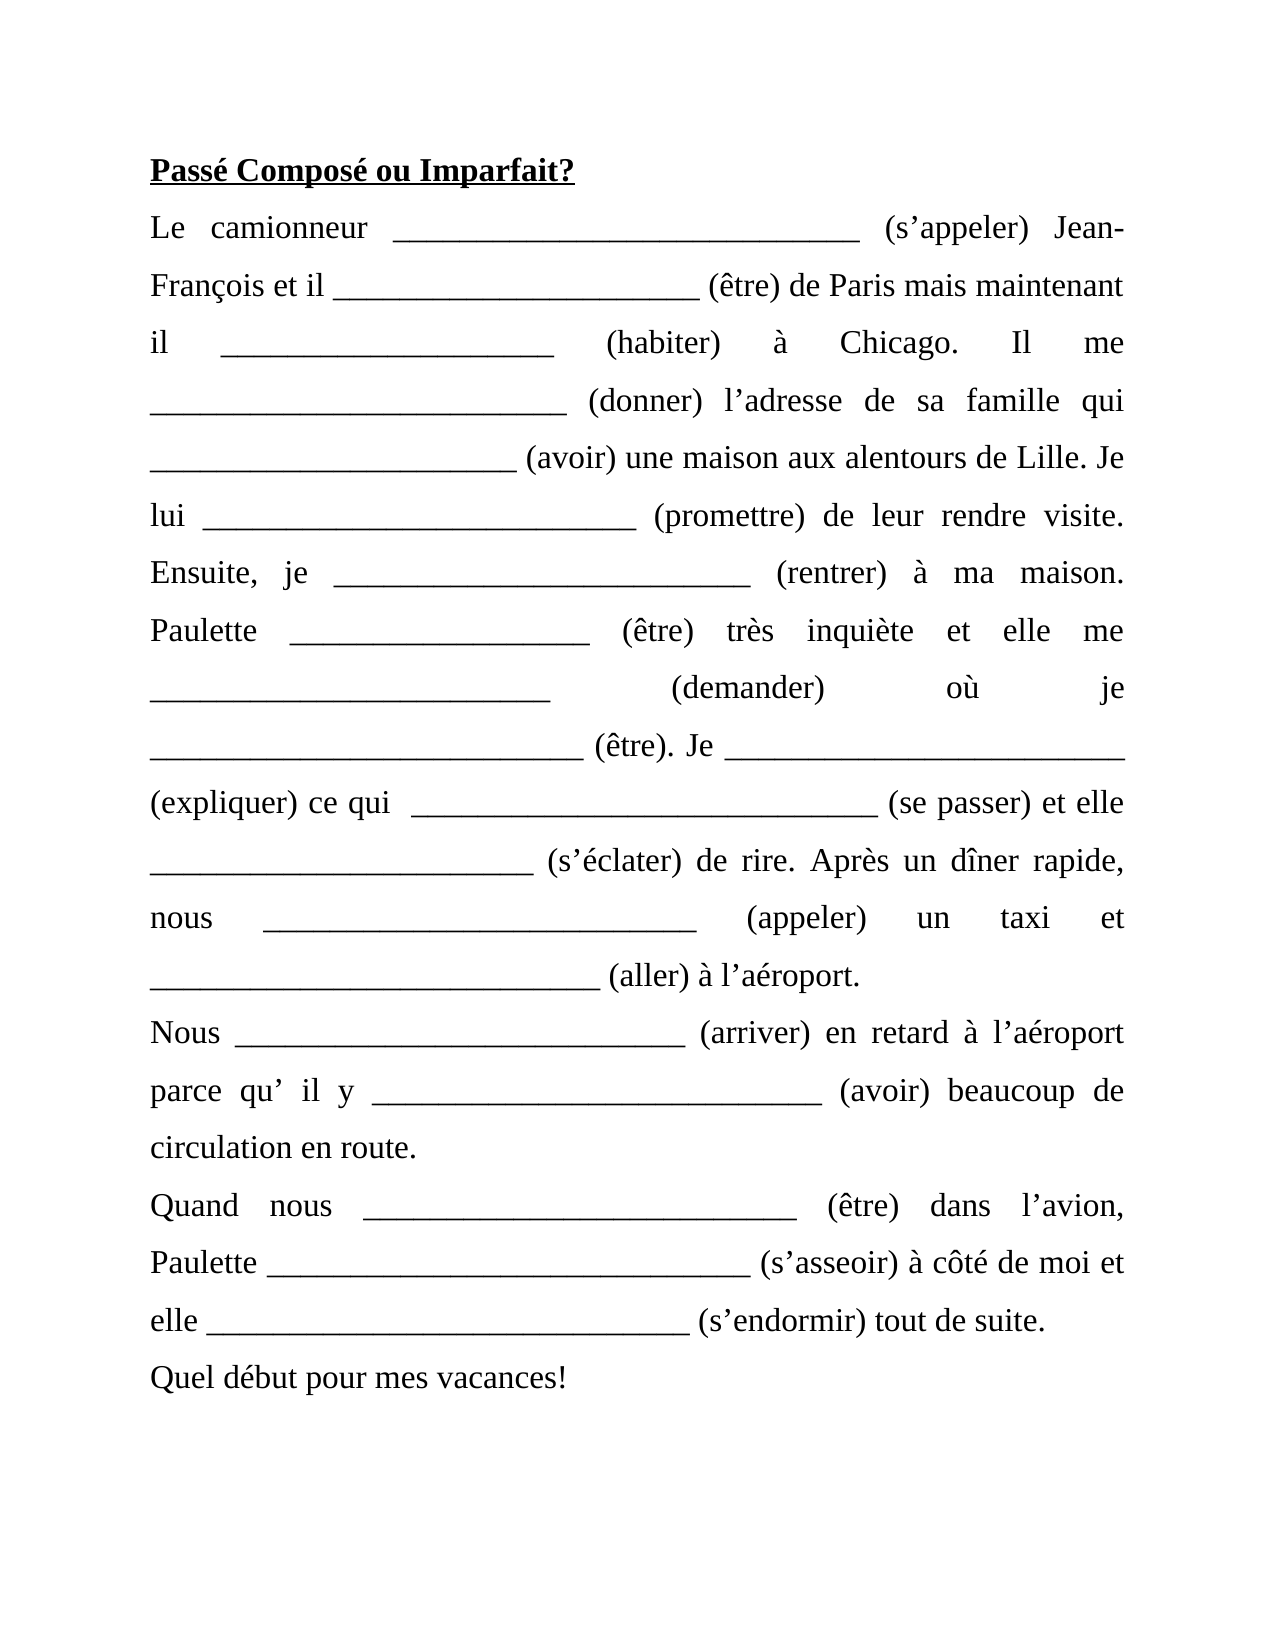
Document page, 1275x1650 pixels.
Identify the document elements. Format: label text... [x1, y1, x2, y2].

text Le camionneur ____________________________ (s’appeler) Jean-François et il ______________________ (être) de Paris mais maintenant il ____________________ (habiter) à Chicago. Il me _________________________ (donner) l’adresse de sa famille qui ______________________ (avoir) une maison aux alentours de Lille. Je lui __________________________ (promettre) de leur rendre visite. Ensuite, je _________________________ (rentrer) à ma maison. Paulette __________________ (être) très inquiète et elle me ________________________ (demander) où je __________________________ (être). Je ________________________ (expliquer) ce qui ____________________________ (se passer) et elle _______________________ (s’éclater) de rire. Après un dîner rapide, nous __________________________ (appeler) un taxi et ___________________________ (aller) à l’aéroport. [150, 207, 1125, 993]
text Passé Composé ou Imparfait? [150, 150, 1125, 188]
text Quel début pour mes vacances! [150, 1357, 1125, 1396]
text Nous ___________________________ (arriver) en retard à l’aéroport parce qu’ il y ___________________________ (avoir) beaucoup de circulation en route. [150, 1012, 1125, 1166]
text Quand nous __________________________ (être) dans l’avion, Paulette _____________________________ (s’asseoir) à côté de moi et elle _____________________________ (s’endormir) tout de suite. [150, 1185, 1125, 1338]
